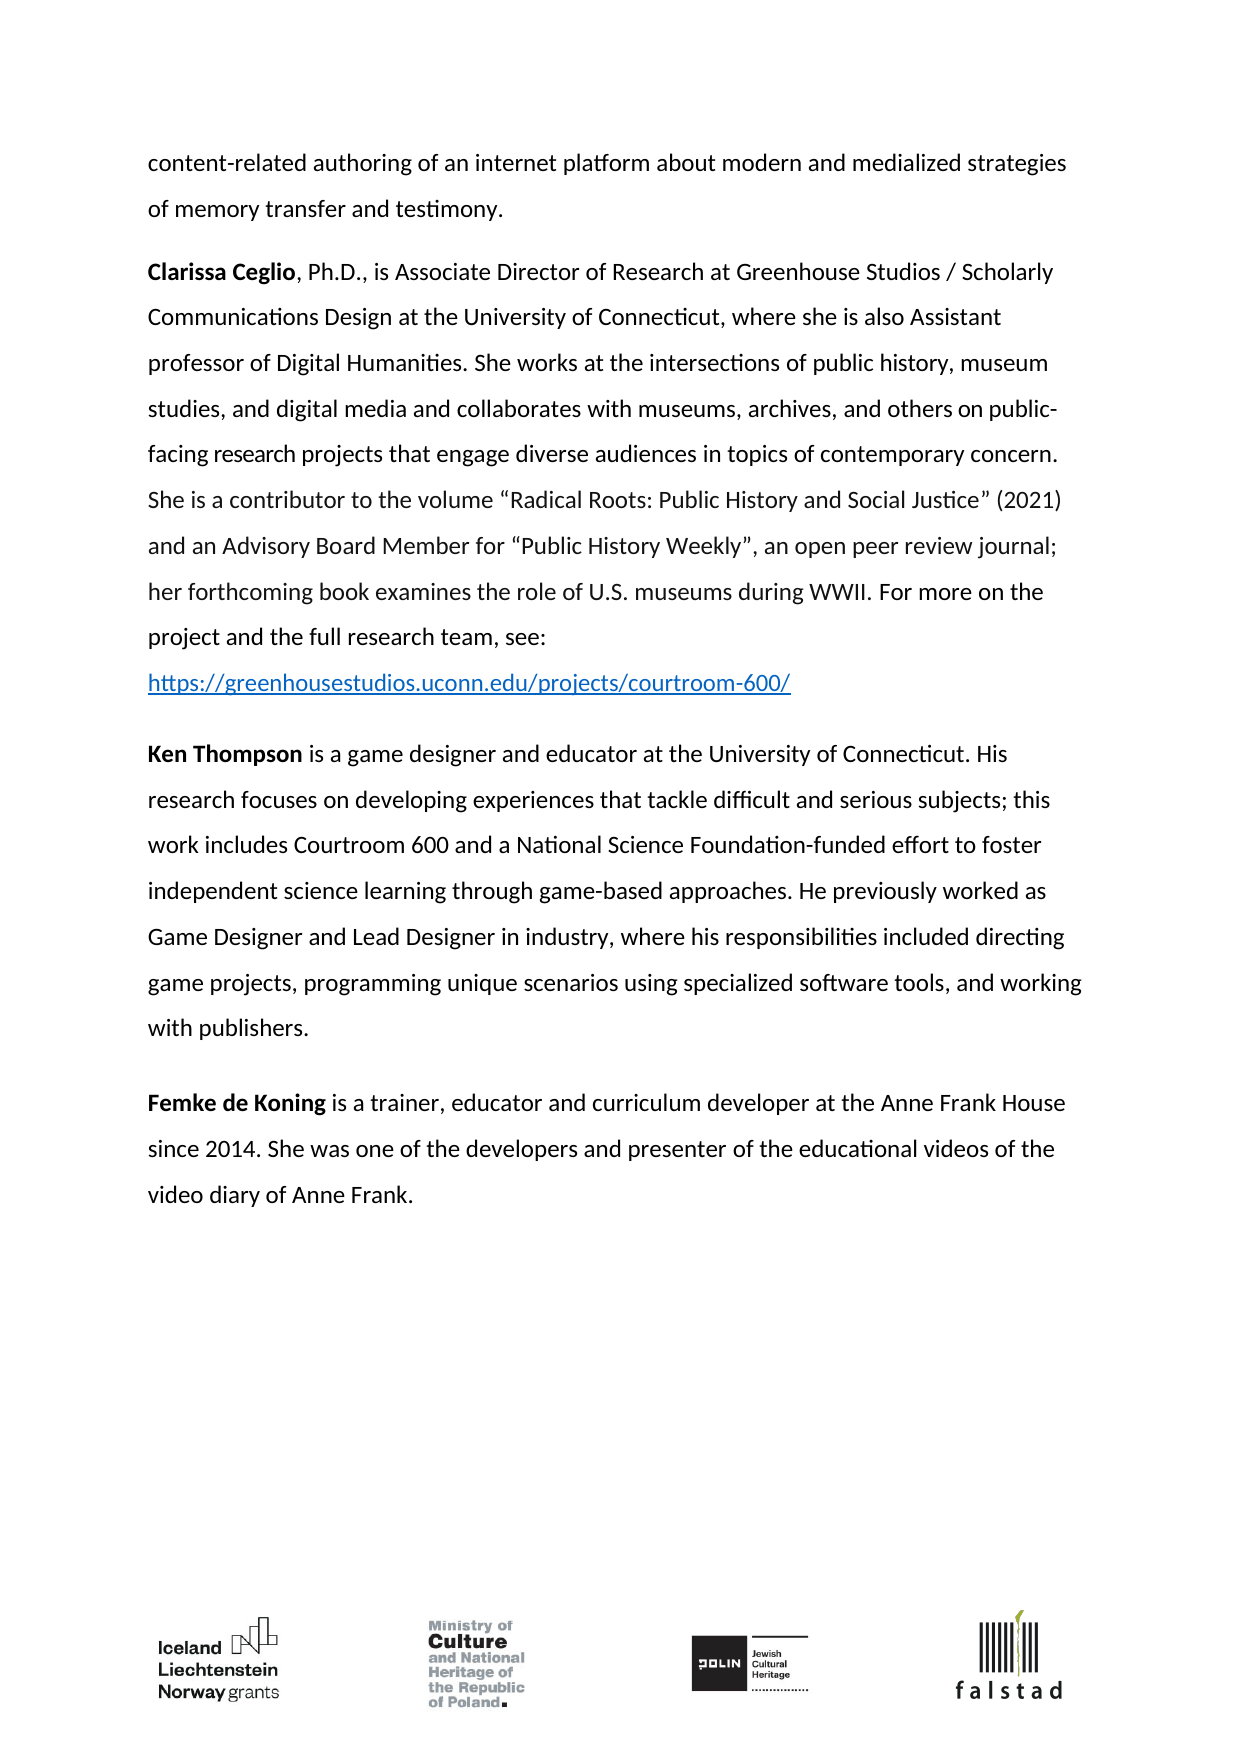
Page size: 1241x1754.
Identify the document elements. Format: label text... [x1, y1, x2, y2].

picture [401, 1603, 548, 1723]
text Femke de Koning is a trainer, educator and curriculum developer at the Anne Frank House since 2014. She was one of the developers and presenter of the educational videos of the video diary of Anne Frank. [148, 1087, 1093, 1209]
text Clarissa Ceglio, Ph.D., is Associate Director of Research at Greenhouse Studios / Scholarly Communications Design at the University of Connecticut, where she is also Assistant professor of Digital Humanities. She works at the intersections of public history, museum studies, and digital media and collaborates with museums, archives, and others on public-facing research projects that engage diverse audiences in topics of contemporary concern. She is a contributor to the volume “Radical Roots: Public History and Social Justice” (2021) and an Advisory Board Member for “Public History Weekly”, an open peer review journal; her forthcoming book examines the role of U.S. museums during WWII. For more on the project and the full research team, see: https://greenhousestudios.uconn.edu/projects/courtroom-600/ [148, 256, 1066, 698]
picture [681, 1616, 822, 1707]
picture [146, 1602, 294, 1715]
picture [946, 1601, 1069, 1705]
text Ken Thompson is a game designer and educator at the University of Connecticut. His research focuses on developing experiences that tackle difficult and serious subjects; this work includes Courtroom 600 and a National Science Foundation-funded effort to foster independent science learning through game-based approaches. He previously worked as Game Designer and Lead Designer in industry, where his responsibilities included directing game projects, programming unique scenarios using specialized software tools, and working with publishers. [148, 738, 1093, 1043]
